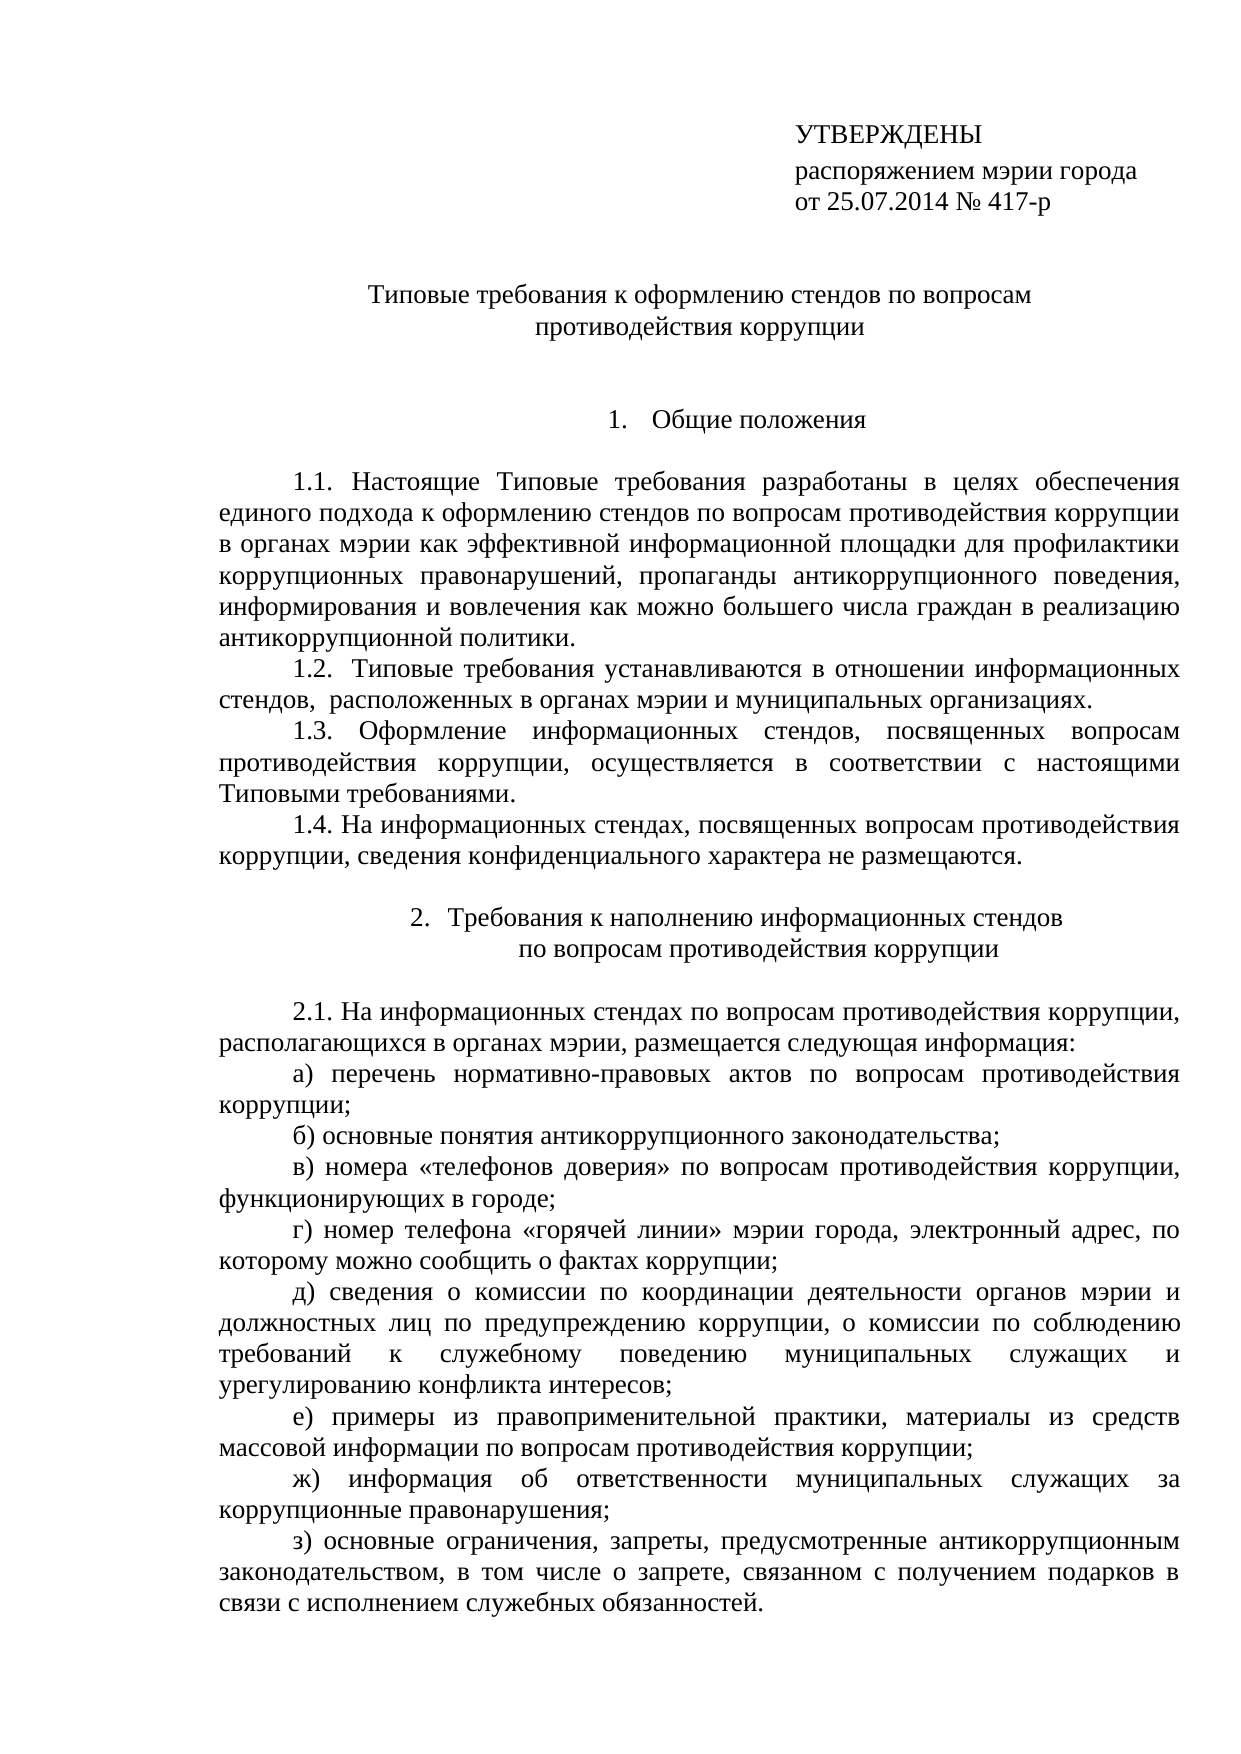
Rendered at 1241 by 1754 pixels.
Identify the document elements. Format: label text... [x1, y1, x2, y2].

text УТВЕРЖДЕНЫ [514, 118, 1181, 149]
text в) номера «телефонов доверия» по вопросам противодействия коррупции, функционирующих в городе; [218, 1151, 1181, 1213]
list Настоящие Типовые требования разработаны в целях обеспечения единого подхода к оформлению стендов по вопросам противодействия коррупции в органах мэрии как эффективной информационной площадки для профилактики коррупционных правонарушений, пропаганды антикоррупционного поведения, информирования и вовлечения как можно большего числа граждан в реализацию антикоррупционной политики. [218, 465, 1181, 652]
text а) перечень нормативно-правовых актов по вопросам противодействия коррупции; [218, 1057, 1181, 1119]
text 1.4. На информационных стендах, посвященных вопросам противодействия коррупции, сведения конфиденциального характера не размещаются. [218, 808, 1181, 870]
list по вопросам противодействия коррупции [330, 932, 1181, 964]
text 2.1. На информационных стендах по вопросам противодействия коррупции, располагающихся в органах мэрии, размещается следующая информация: [218, 995, 1181, 1057]
text з) основные ограничения, запреты, предусмотренные антикоррупционным законодательством, в том числе о запрете, связанном с получением подарков в связи с исполнением служебных обязанностей. [218, 1524, 1181, 1618]
text Типовые требования к оформлению стендов по вопросам [218, 278, 1181, 309]
text ж) информация об ответственности муниципальных служащих за коррупционные правонарушения; [218, 1462, 1181, 1524]
text б) основные понятия антикоррупционного законодательства; [218, 1119, 1181, 1151]
list Типовые требования устанавливаются в отношении информационных стендов, расположенных в органах мэрии и муниципальных организациях. [218, 652, 1181, 714]
text д) сведения о комиссии по координации деятельности органов мэрии и должностных лиц по предупреждению коррупции, о комиссии по соблюдению требований к служебному поведению муниципальных служащих и урегулированию конфликта интересов; [218, 1275, 1181, 1400]
list 1.3. Оформление информационных стендов, посвященных вопросам противодействия коррупции, осуществляется в соответствии с настоящими Типовыми требованиями. [218, 714, 1181, 808]
text от 25.07.2014 № 417-р [514, 185, 1181, 216]
list Требования к наполнению информационных стендов [292, 901, 1181, 932]
text е) примеры из правоприменительной практики, материалы из средств массовой информации по вопросам противодействия коррупции; [218, 1400, 1181, 1462]
text противодействия коррупции [218, 309, 1181, 341]
text распоряжением мэрии города [514, 154, 1181, 185]
list Общие положения [218, 403, 1181, 434]
text г) номер телефона «горячей линии» мэрии города, электронный адрес, по которому можно сообщить о фактах коррупции; [218, 1213, 1181, 1275]
